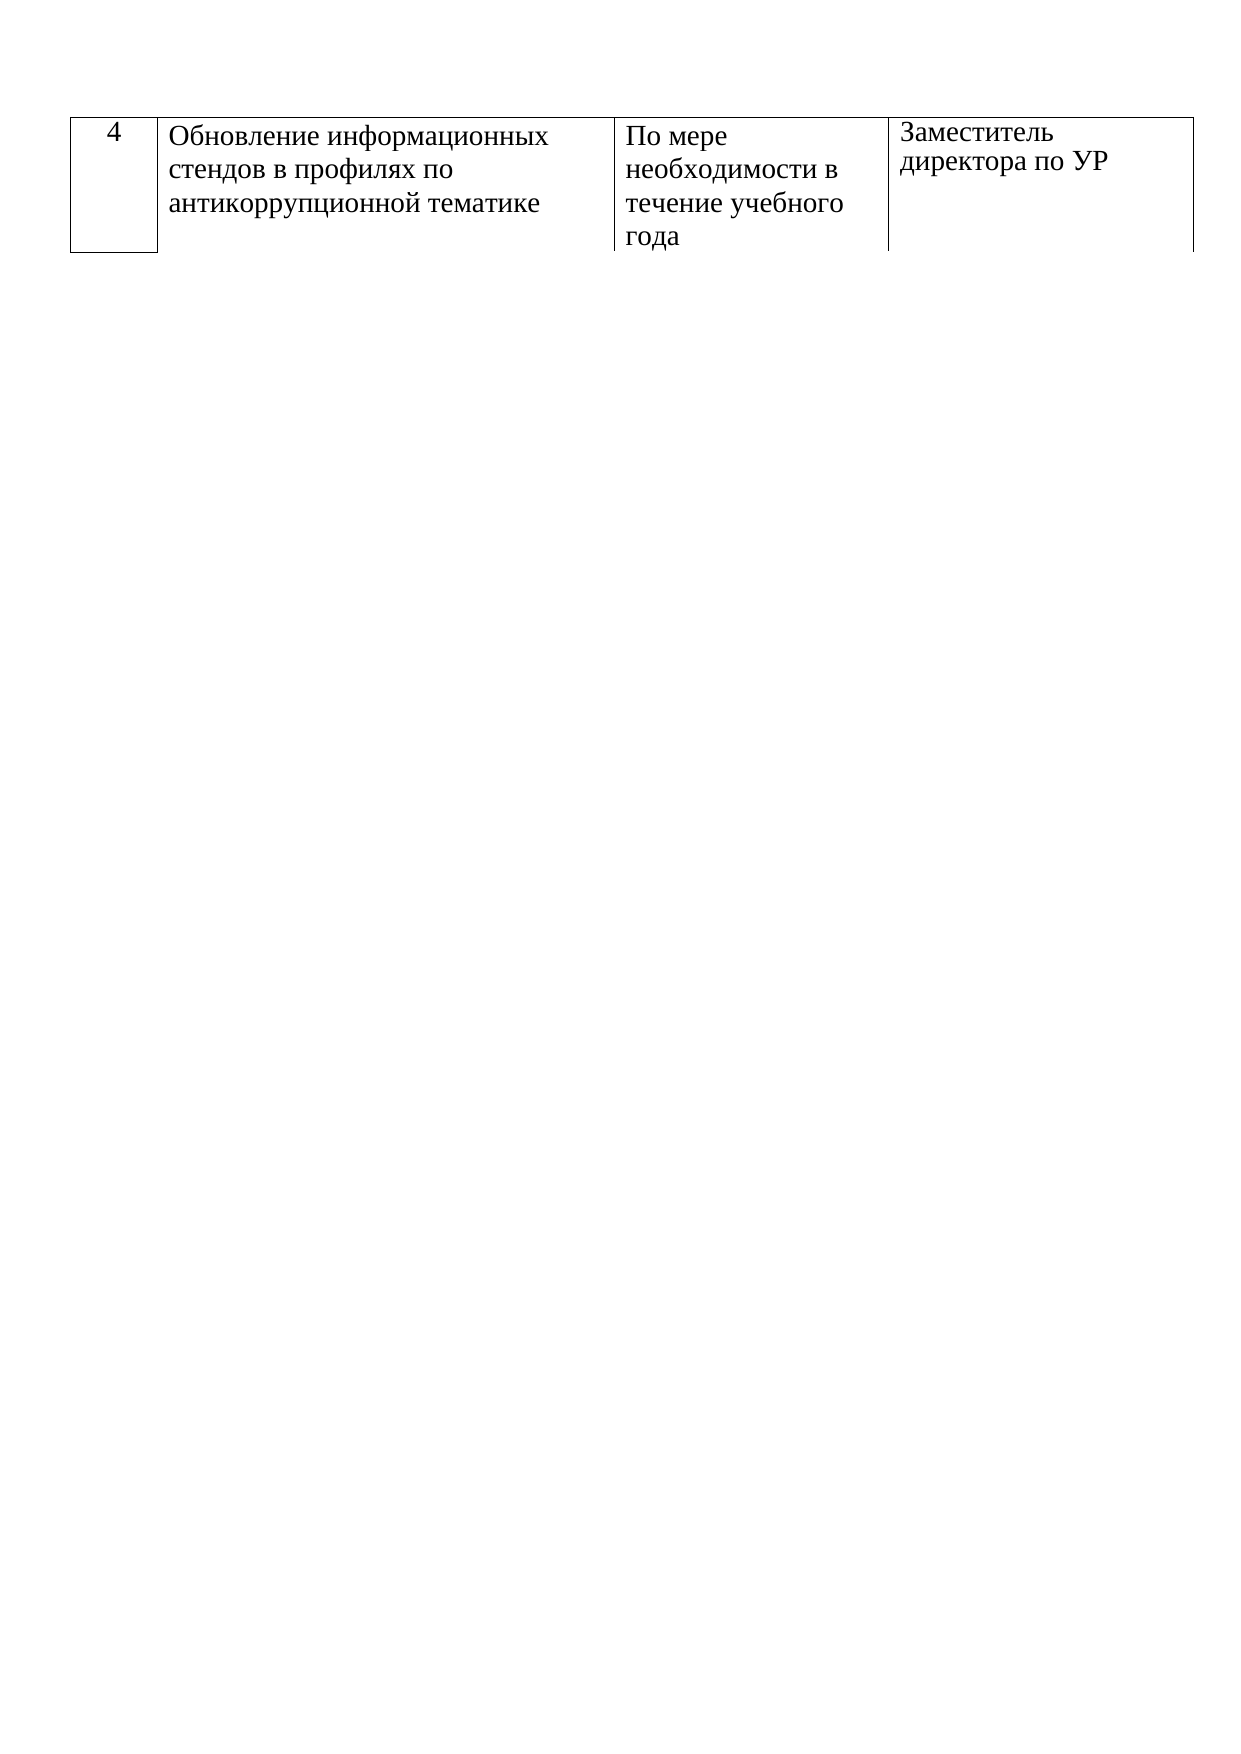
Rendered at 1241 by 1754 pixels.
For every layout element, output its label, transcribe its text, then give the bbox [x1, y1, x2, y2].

table_header 4 [71, 118, 157, 252]
table_header Обновление информационных стендов в профилях по антикоррупционной тематике [158, 118, 614, 252]
table_header Заместитель директора по УР [889, 118, 1193, 252]
table_header По мере необходимости в течение учебного года [614, 118, 889, 252]
